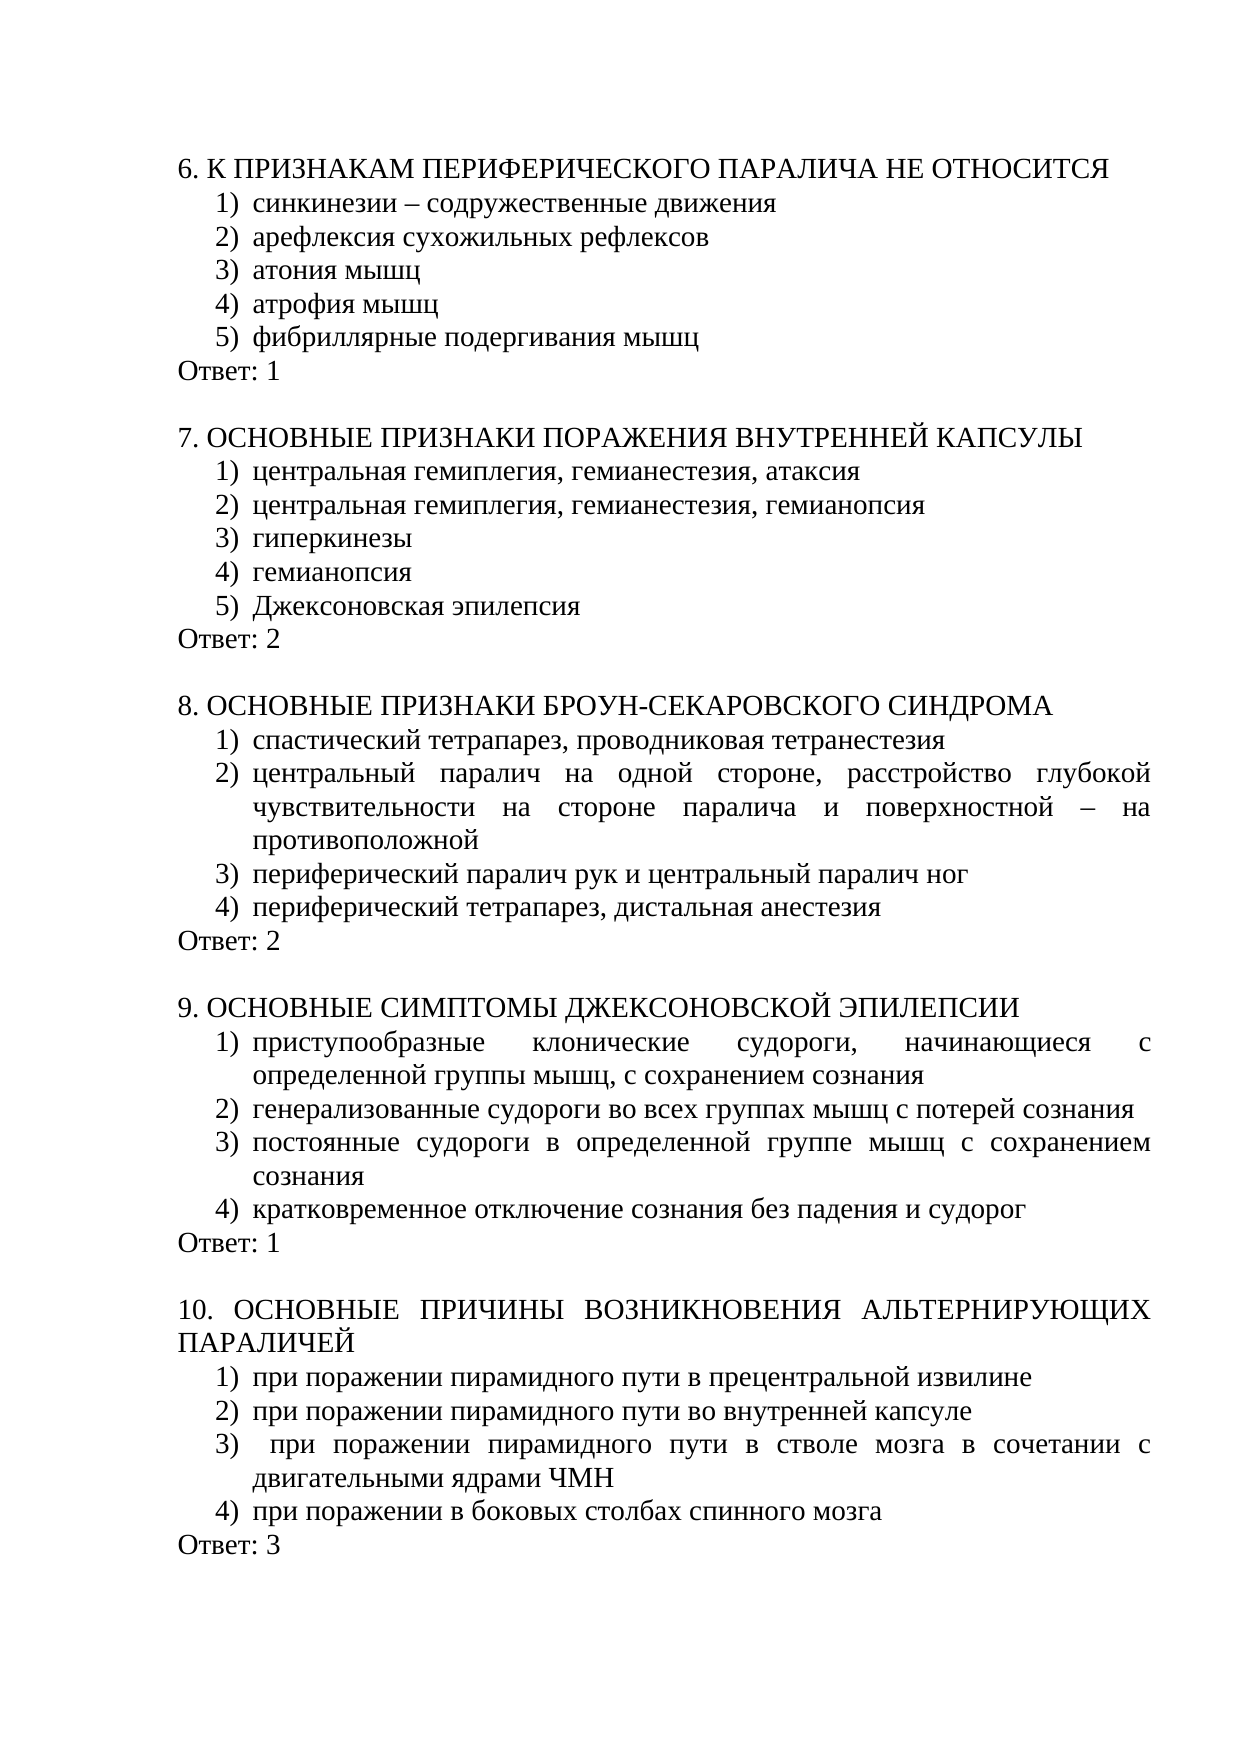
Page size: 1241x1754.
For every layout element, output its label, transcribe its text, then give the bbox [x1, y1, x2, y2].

list Джексоновская эпилепсия [215, 588, 1152, 621]
list фибриллярные подергивания мышц [215, 319, 1152, 353]
list атония мышц [215, 252, 1152, 286]
list постоянные судороги в определенной группе мышц с сохранением сознания [215, 1124, 1152, 1191]
list при поражении пирамидного пути во внутренней капсуле [215, 1393, 1152, 1426]
text Ответ: 2 [177, 923, 1152, 957]
list центральная гемиплегия, гемианестезия, атаксия [215, 453, 1152, 487]
list гиперкинезы [215, 521, 1152, 554]
list периферический паралич рук и центральный паралич ног [215, 856, 1152, 889]
list гемианопсия [215, 554, 1152, 588]
text 6. К признакАМ периферического паралича НЕ ОТНОСИТСЯ [177, 152, 1152, 185]
list арефлексия сухожильных рефлексов [215, 219, 1152, 252]
list при поражении пирамидного пути в прецентральной извилине [215, 1359, 1152, 1393]
text 7. Основные признаки поражения внутренней капсулы [177, 420, 1152, 453]
text Ответ: 1 [177, 1225, 1152, 1258]
list при поражении в боковых столбах спинного мозга [215, 1493, 1152, 1527]
text 8. Основные признаки Броун-Секаровского синдрома [177, 688, 1152, 722]
list кратковременное отключение сознания без падения и судорог [215, 1191, 1152, 1225]
list спастический тетрапарез, проводниковая тетранестезия [215, 722, 1152, 755]
text Ответ: 3 [177, 1527, 1152, 1560]
text 9. Основные симптомы Джексоновской эпилепсии [177, 990, 1152, 1024]
list приступообразные клонические судороги, начинающиеся с определенной группы мышц, с сохранением сознания [215, 1024, 1152, 1091]
list синкинезии – содружественные движения [215, 185, 1152, 219]
text Ответ: 2 [177, 621, 1152, 655]
list центральный паралич на одной стороне, расстройство глубокой чувствительности на стороне паралича и поверхностной – на противоположной [215, 755, 1152, 856]
text 10. Основные причины возникновения альтернирующих параличей [177, 1292, 1152, 1359]
list периферический тетрапарез, дистальная анестезия [215, 889, 1152, 923]
list атрофия мышц [215, 286, 1152, 319]
list при поражении пирамидного пути в стволе мозга в сочетании с двигательными ядрами ЧМН [215, 1426, 1152, 1493]
list центральная гемиплегия, гемианестезия, гемианопсия [215, 487, 1152, 521]
list генерализованные судороги во всех группах мышц с потерей сознания [215, 1091, 1152, 1124]
text Ответ: 1 [177, 353, 1152, 386]
